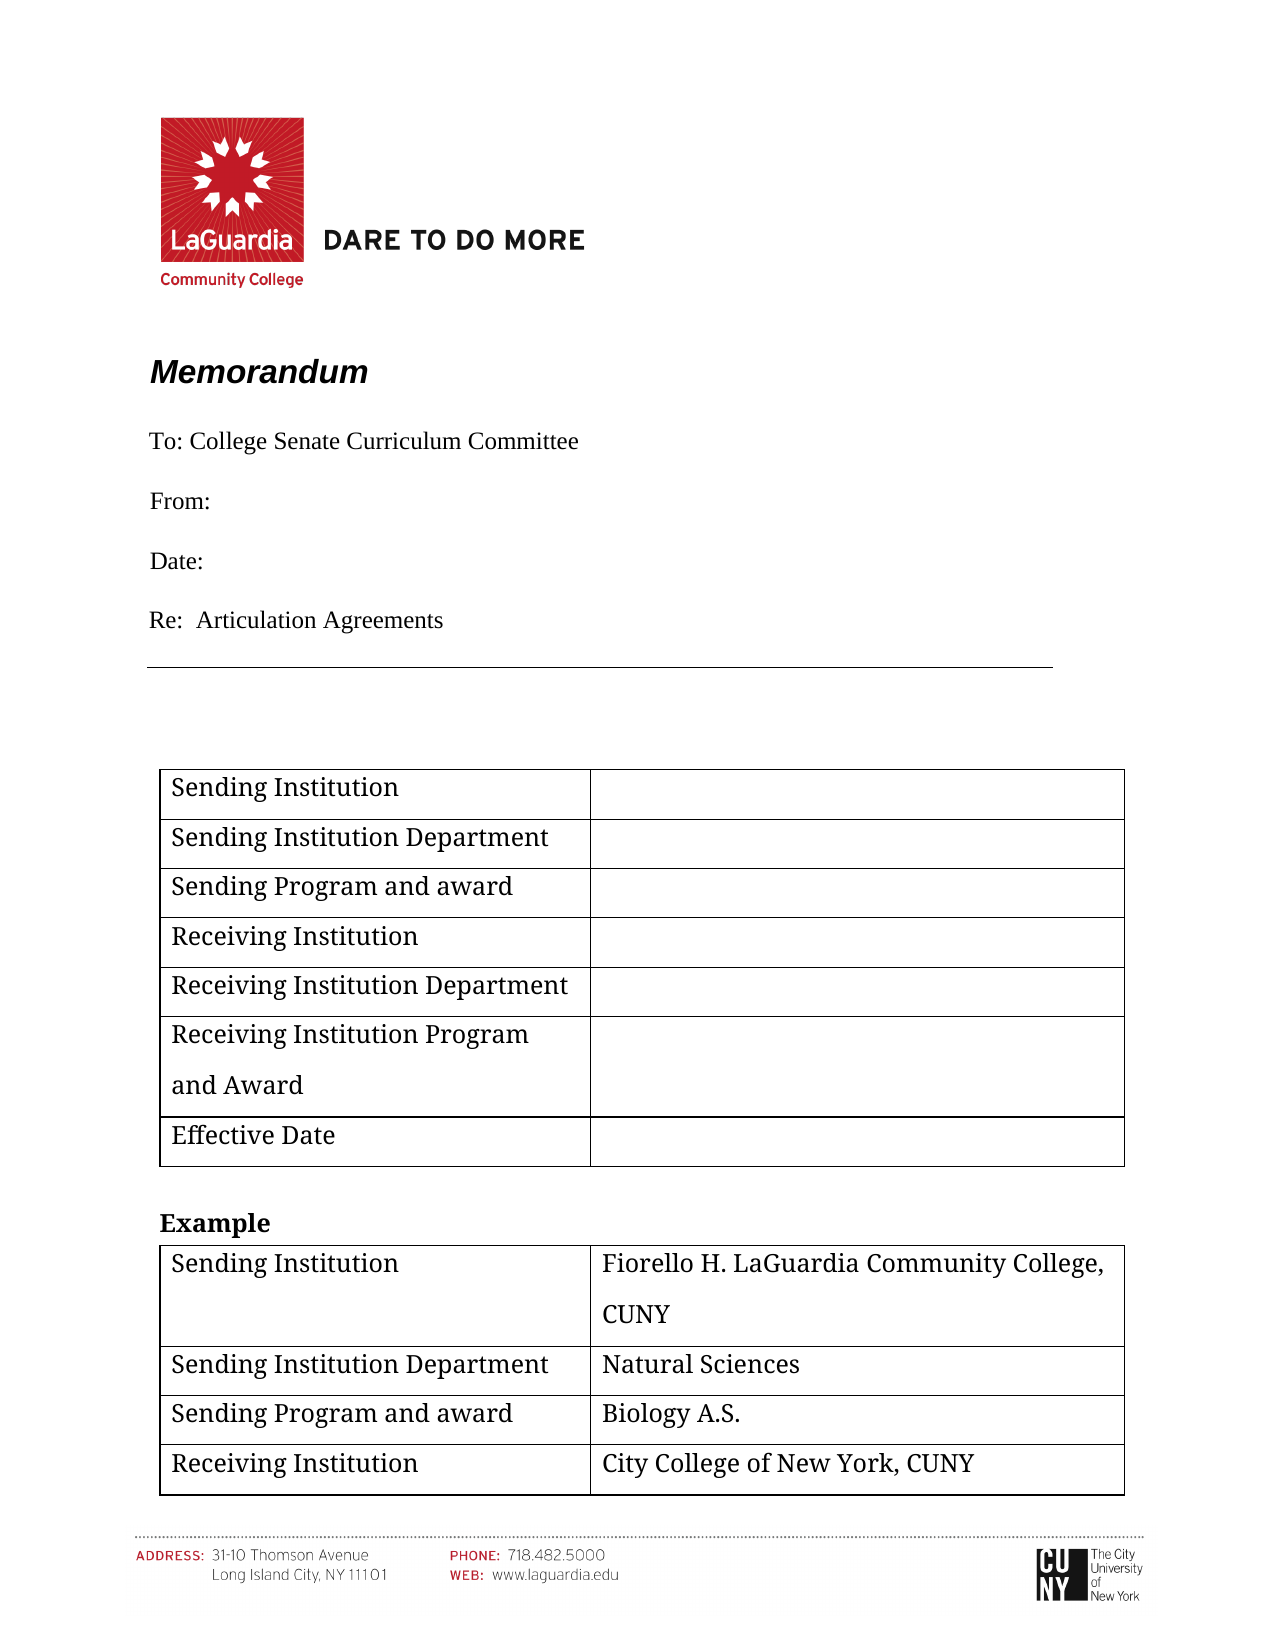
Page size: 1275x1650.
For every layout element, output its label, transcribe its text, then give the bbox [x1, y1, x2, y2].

table_cell [591, 820, 1124, 868]
table_cell [591, 869, 1124, 917]
table_cell Receiving Institution [161, 918, 590, 967]
text To: College Senate Curriculum Committee [148, 426, 1125, 455]
table_header [591, 770, 1124, 818]
table_cell [591, 968, 1124, 1016]
table_cell Effective Date [161, 1118, 590, 1166]
table_header Sending Institution [161, 1246, 590, 1346]
table_cell Biology A.S. [591, 1396, 1124, 1444]
table_cell Receiving Institution Program and Award [161, 1017, 590, 1116]
text Re: Articulation Agreements [148, 606, 1125, 634]
text From: [149, 486, 744, 515]
table_cell Sending Program and award [161, 1396, 590, 1444]
table_cell Sending Program and award [161, 869, 590, 917]
picture [123, 1525, 1157, 1616]
table_cell Sending Institution Department [161, 820, 590, 868]
text Date: [149, 546, 744, 574]
table_cell Sending Institution Department [161, 1347, 590, 1395]
table_cell Natural Sciences [591, 1347, 1124, 1395]
table_cell [591, 1118, 1124, 1166]
table_cell Receiving Institution [161, 1445, 590, 1494]
table_header Fiorello H. LaGuardia Community College, CUNY [591, 1246, 1124, 1346]
text Example [159, 1206, 1125, 1240]
text Memorandum [150, 352, 1125, 391]
table_cell [591, 918, 1124, 967]
table_cell Receiving Institution Department [161, 968, 590, 1016]
table_cell City College of New York, CUNY [591, 1445, 1124, 1494]
table_cell [591, 1017, 1124, 1116]
picture [161, 117, 585, 288]
table_header Sending Institution [161, 770, 590, 818]
